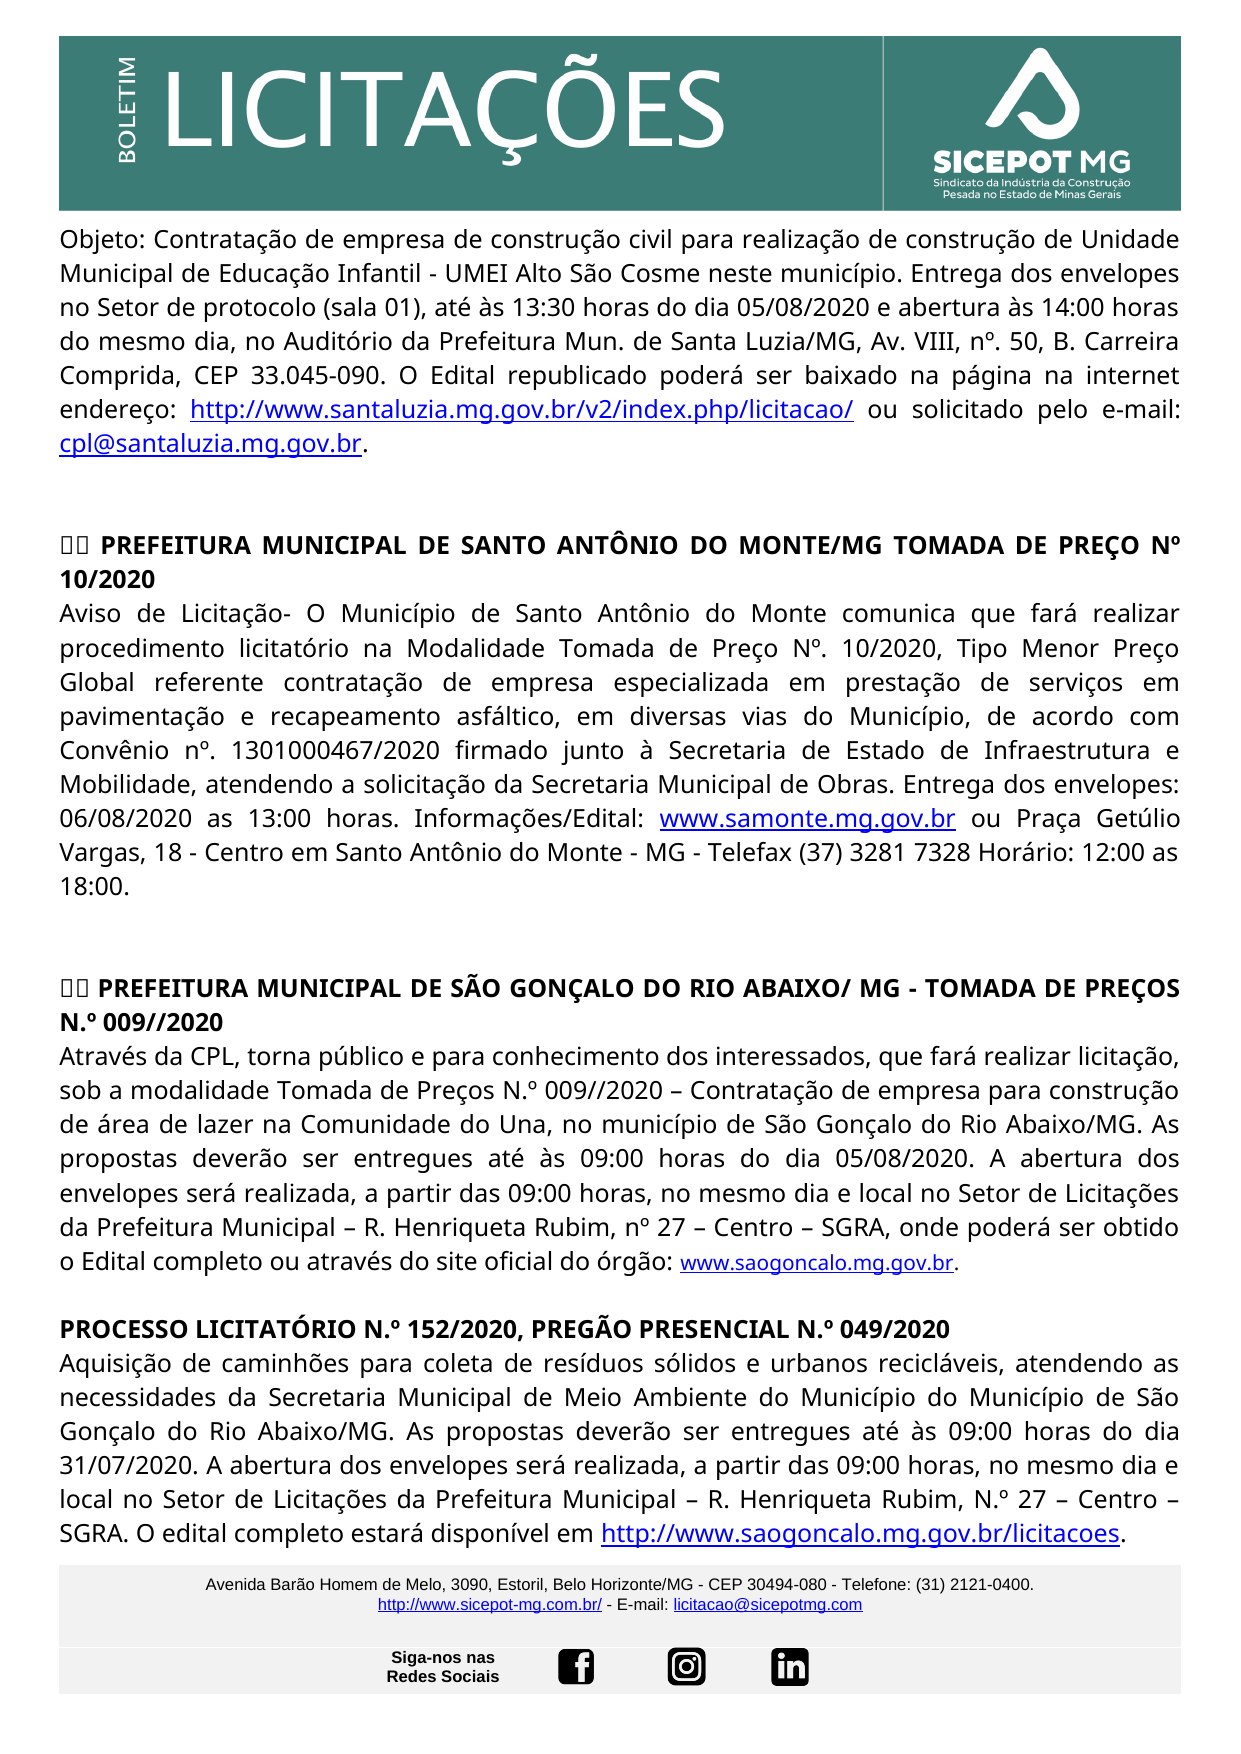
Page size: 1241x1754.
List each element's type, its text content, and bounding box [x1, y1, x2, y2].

picture [771, 1648, 809, 1686]
text  PREFEITURA MUNICIPAL DE SÃO GONÇALO DO RIO ABAIXO/ MG - TOMADA DE PREÇOS N.º 009//2020 [59, 971, 1181, 1039]
picture [59, 36, 1181, 211]
picture [557, 1648, 594, 1685]
picture [667, 1647, 706, 1686]
text Através da CPL, torna público e para conhecimento dos interessados, que fará realizar licitação, sob a modalidade Tomada de Preços N.º 009//2020 – Contratação de empresa para construção de área de lazer na Comunidade do Una, no município de São Gonçalo do Rio Abaixo/MG. As propostas deverão ser entregues até às 09:00 horas do dia 05/08/2020. A abertura dos envelopes será realizada, a partir das 09:00 horas, no mesmo dia e local no Setor de Licitações da Prefeitura Municipal – R. Henriqueta Rubim, nº 27 – Centro – SGRA, onde poderá ser obtido o Edital completo ou através do site oficial do órgão: www.saogoncalo.mg.gov.br. [59, 1039, 1181, 1277]
text Aquisição de caminhões para coleta de resíduos sólidos e urbanos recicláveis, atendendo as necessidades da Secretaria Municipal de Meio Ambiente do Município do Município de São Gonçalo do Rio Abaixo/MG. As propostas deverão ser entregues até às 09:00 horas do dia 31/07/2020. A abertura dos envelopes será realizada, a partir das 09:00 horas, no mesmo dia e local no Setor de Licitações da Prefeitura Municipal – R. Henriqueta Rubim, N.º 27 – Centro – SGRA. O edital completo estará disponível em http://www.saogoncalo.mg.gov.br/licitacoes. [59, 1346, 1181, 1550]
text  PREFEITURA MUNICIPAL DE SANTO ANTÔNIO DO MONTE/MG TOMADA DE PREÇO Nº 10/2020 [59, 528, 1181, 596]
text Aviso de Licitação- O Município de Santo Antônio do Monte comunica que fará realizar procedimento licitatório na Modalidade Tomada de Preço Nº. 10/2020, Tipo Menor Preço Global referente contratação de empresa especializada em prestação de serviços em pavimentação e recapeamento asfáltico, em diversas vias do Município, de acordo com Convênio nº. 1301000467/2020 firmado junto à Secretaria de Estado de Infraestrutura e Mobilidade, atendendo a solicitação da Secretaria Municipal de Obras. Entrega dos envelopes: 06/08/2020 as 13:00 horas. Informações/Edital: www.samonte.mg.gov.br ou Praça Getúlio Vargas, 18 - Centro em Santo Antônio do Monte - MG - Telefax (37) 3281 7328 Horário: 12:00 as 18:00. [59, 596, 1181, 903]
text Objeto: Contratação de empresa de construção civil para realização de construção de Unidade Municipal de Educação Infantil - UMEI Alto São Cosme neste município. Entrega dos envelopes no Setor de protocolo (sala 01), até às 13:30 horas do dia 05/08/2020 e abertura às 14:00 horas do mesmo dia, no Auditório da Prefeitura Mun. de Santa Luzia/MG, Av. VIII, nº. 50, B. Carreira Comprida, CEP 33.045-090. O Edital republicado poderá ser baixado na página na internet endereço: http://www.santaluzia.mg.gov.br/v2/index.php/licitacao/ ou solicitado pelo e-mail: cpl@santaluzia.mg.gov.br. [59, 221, 1181, 460]
text PROCESSO LICITATÓRIO N.º 152/2020, PREGÃO PRESENCIAL N.º 049/2020 [59, 1311, 1181, 1346]
